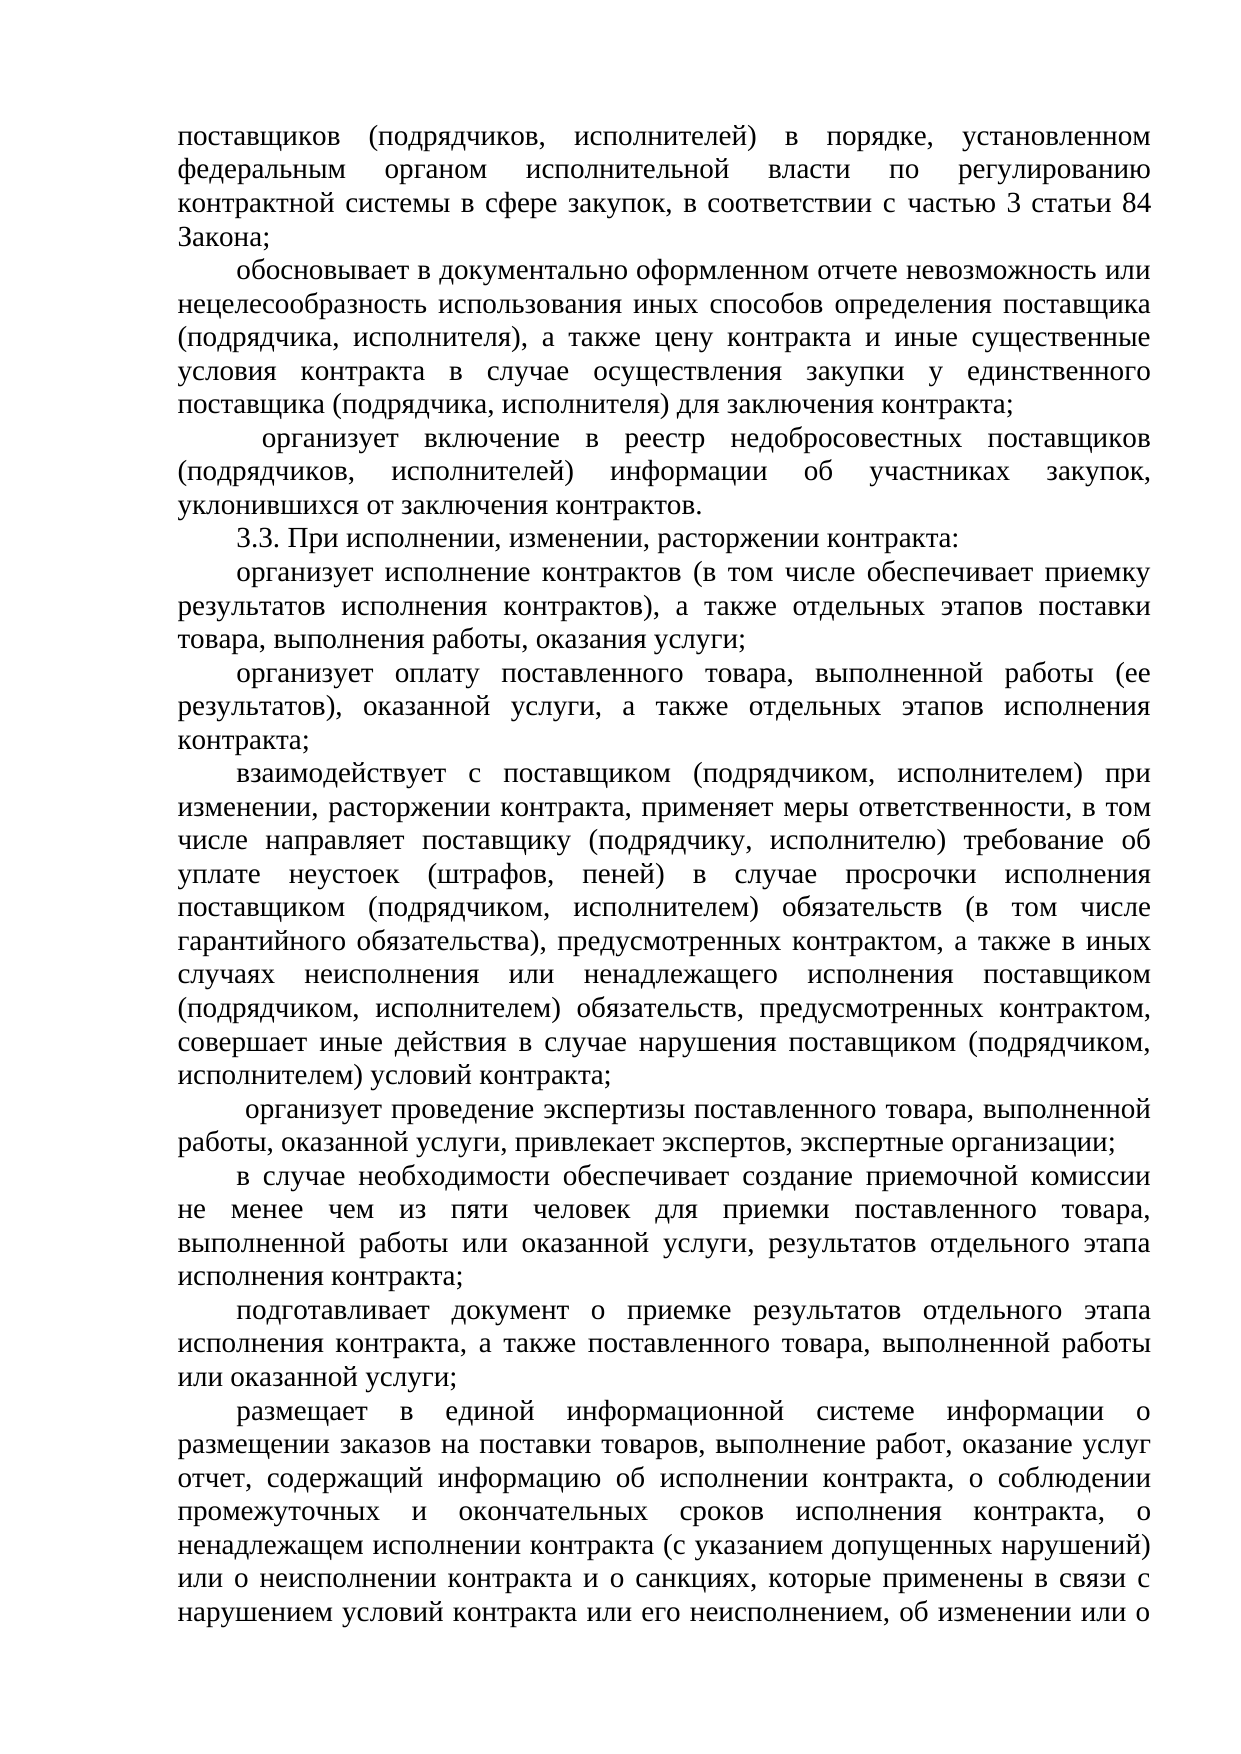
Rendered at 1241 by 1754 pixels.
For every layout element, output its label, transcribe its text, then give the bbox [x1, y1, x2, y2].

text взаимодействует с поставщиком (подрядчиком, исполнителем) при изменении, расторжении контракта, применяет меры ответственности, в том числе направляет поставщику (подрядчику, исполнителю) требование об уплате неустоек (штрафов, пеней) в случае просрочки исполнения поставщиком (подрядчиком, исполнителем) обязательств (в том числе гарантийного обязательства), предусмотренных контрактом, а также в иных случаях неисполнения или ненадлежащего исполнения поставщиком (подрядчиком, исполнителем) обязательств, предусмотренных контрактом, совершает иные действия в случае нарушения поставщиком (подрядчиком, исполнителем) условий контракта; [177, 755, 1152, 1091]
text в случае необходимости обеспечивает создание приемочной комиссии не менее чем из пяти человек для приемки поставленного товара, выполненной работы или оказанной услуги, результатов отдельного этапа исполнения контракта; [177, 1158, 1152, 1292]
text организует проведение экспертизы поставленного товара, выполненной работы, оказанной услуги, привлекает экспертов, экспертные организации; [177, 1091, 1152, 1158]
text обосновывает в документально оформленном отчете невозможность или нецелесообразность использования иных способов определения поставщика (подрядчика, исполнителя), а также цену контракта и иные существенные условия контракта в случае осуществления закупки у единственного поставщика (подрядчика, исполнителя) для заключения контракта; [177, 252, 1152, 420]
text организует включение в реестр недобросовестных поставщиков (подрядчиков, исполнителей) информации об участниках закупок, уклонившихся от заключения контрактов. [177, 420, 1152, 521]
text подготавливает документ о приемке результатов отдельного этапа исполнения контракта, а также поставленного товара, выполненной работы или оказанной услуги; [177, 1292, 1152, 1393]
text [177, 1393, 1152, 1627]
text организует оплату поставленного товара, выполненной работы (ее результатов), оказанной услуги, а также отдельных этапов исполнения контракта; [177, 655, 1152, 755]
text 3.3. При исполнении, изменении, расторжении контракта: [177, 521, 1152, 554]
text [177, 118, 1152, 252]
text организует исполнение контрактов (в том числе обеспечивает приемку результатов исполнения контрактов), а также отдельных этапов поставки товара, выполнения работы, оказания услуги; [177, 554, 1152, 655]
